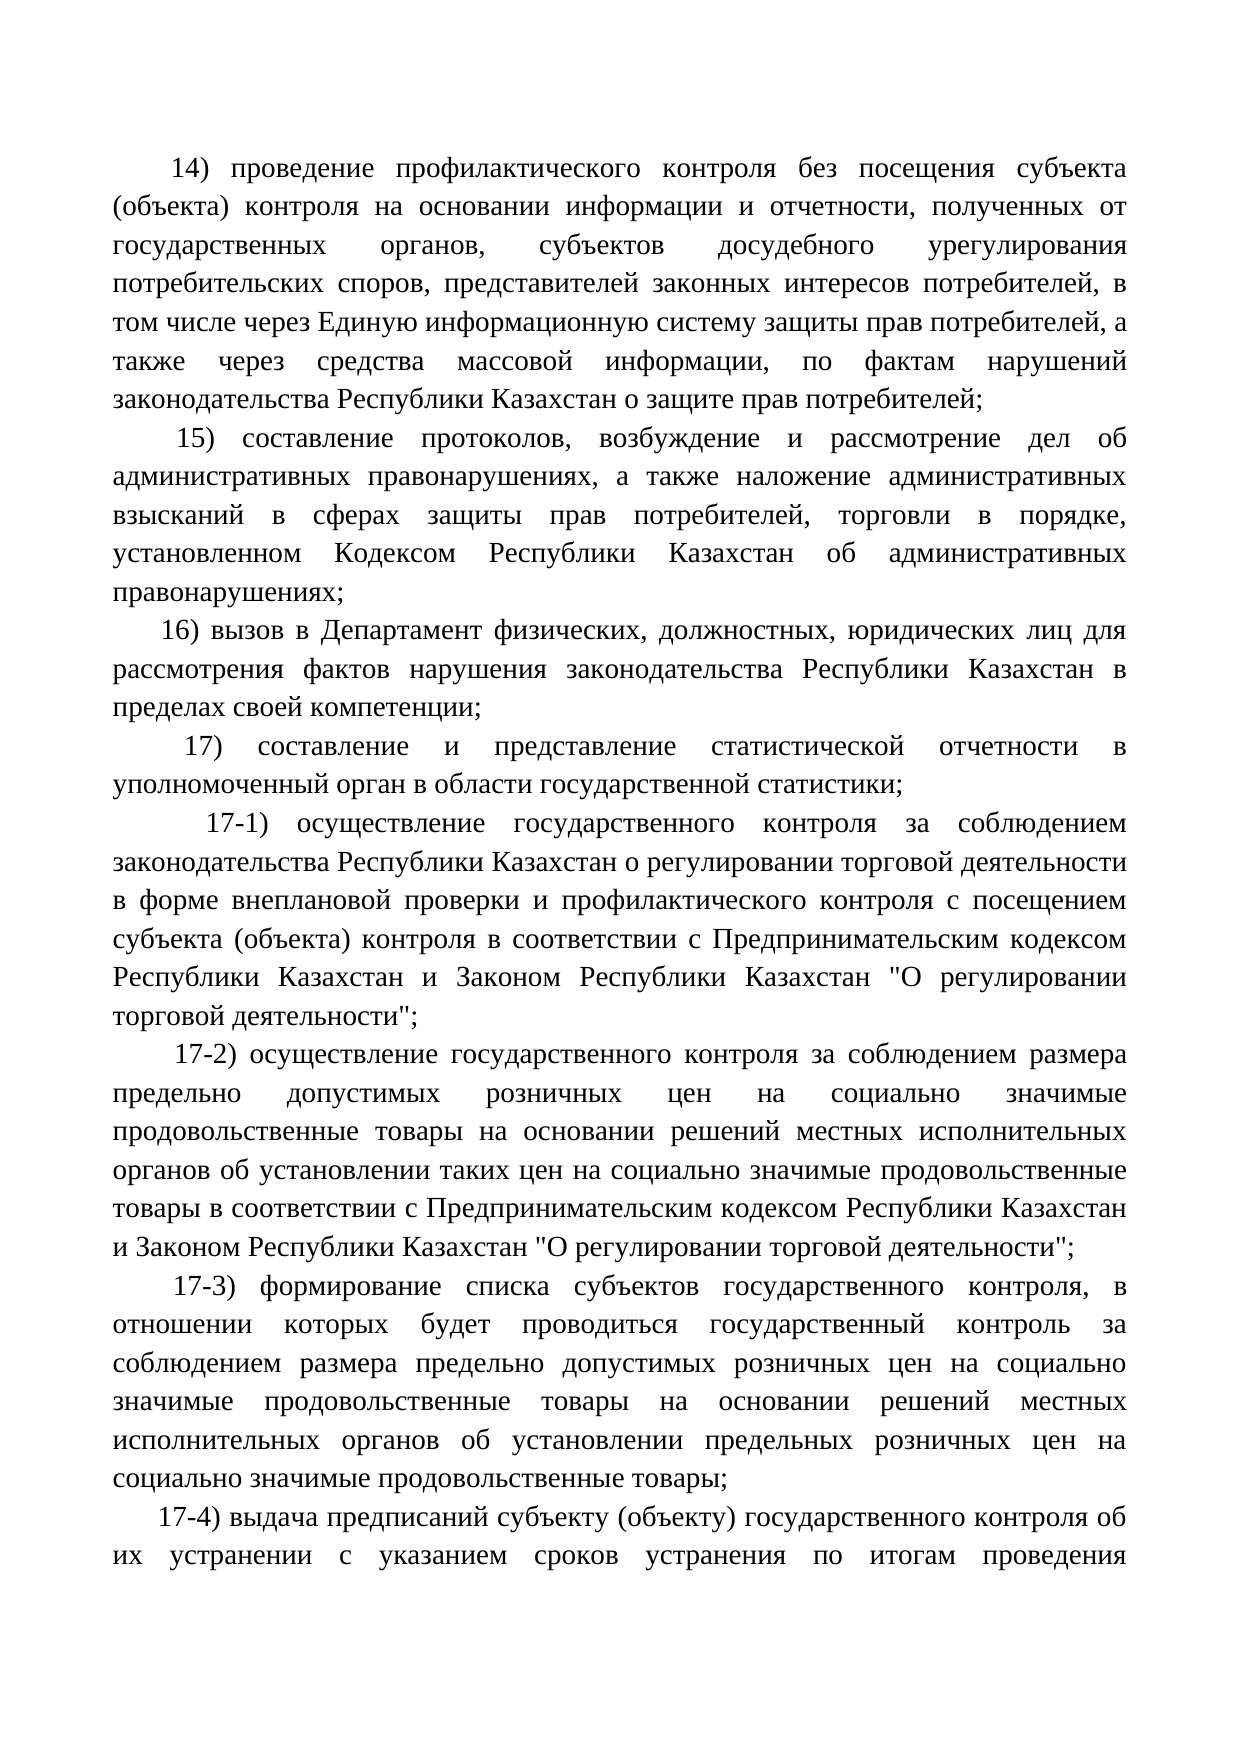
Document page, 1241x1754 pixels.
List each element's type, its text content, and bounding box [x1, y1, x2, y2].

text 16) вызов в Департамент физических, должностных, юридических лиц для рассмотрения фактов нарушения законодательства Республики Казахстан в пределах своей компетенции; [112, 612, 1128, 723]
text 17-2) осуществление государственного контроля за соблюдением размера предельно допустимых розничных цен на социально значимые продовольственные товары на основании решений местных исполнительных органов об установлении таких цен на социально значимые продовольственные товары в соответствии с Предпринимательским кодексом Республики Казахстан и Законом Республики Казахстан "О регулировании торговой деятельности"; [112, 1036, 1128, 1263]
text 15) составление протоколов, возбуждение и рассмотрение дел об административных правонарушениях, а также наложение административных взысканий в сферах защиты прав потребителей, торговли в порядке, установленном Кодексом Республики Казахстан об административных правонарушениях; [112, 420, 1128, 607]
text 17-1) осуществление государственного контроля за соблюдением законодательства Республики Казахстан о регулировании торговой деятельности в форме внеплановой проверки и профилактического контроля с посещением субъекта (объекта) контроля в соответствии с Предпринимательским кодексом Республики Казахстан и Законом Республики Казахстан "О регулировании торговой деятельности"; [112, 805, 1128, 1031]
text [112, 1499, 1128, 1571]
text 17-3) формирование списка субъектов государственного контроля, в отношении которых будет проводиться государственный контроль за соблюдением размера предельно допустимых розничных цен на социально значимые продовольственные товары на основании решений местных исполнительных органов об установлении предельных розничных цен на социально значимые продовольственные товары; [112, 1268, 1128, 1494]
text 17) составление и представление статистической отчетности в уполномоченный орган в области государственной статистики; [112, 728, 1128, 800]
text 14) проведение профилактического контроля без посещения субъекта (объекта) контроля на основании информации и отчетности, полученных от государственных органов, субъектов досудебного урегулирования потребительских споров, представителей законных интересов потребителей, в том числе через Единую информационную систему защиты прав потребителей, а также через средства массовой информации, по фактам нарушений законодательства Республики Казахстан о защите прав потребителей; [112, 150, 1128, 415]
